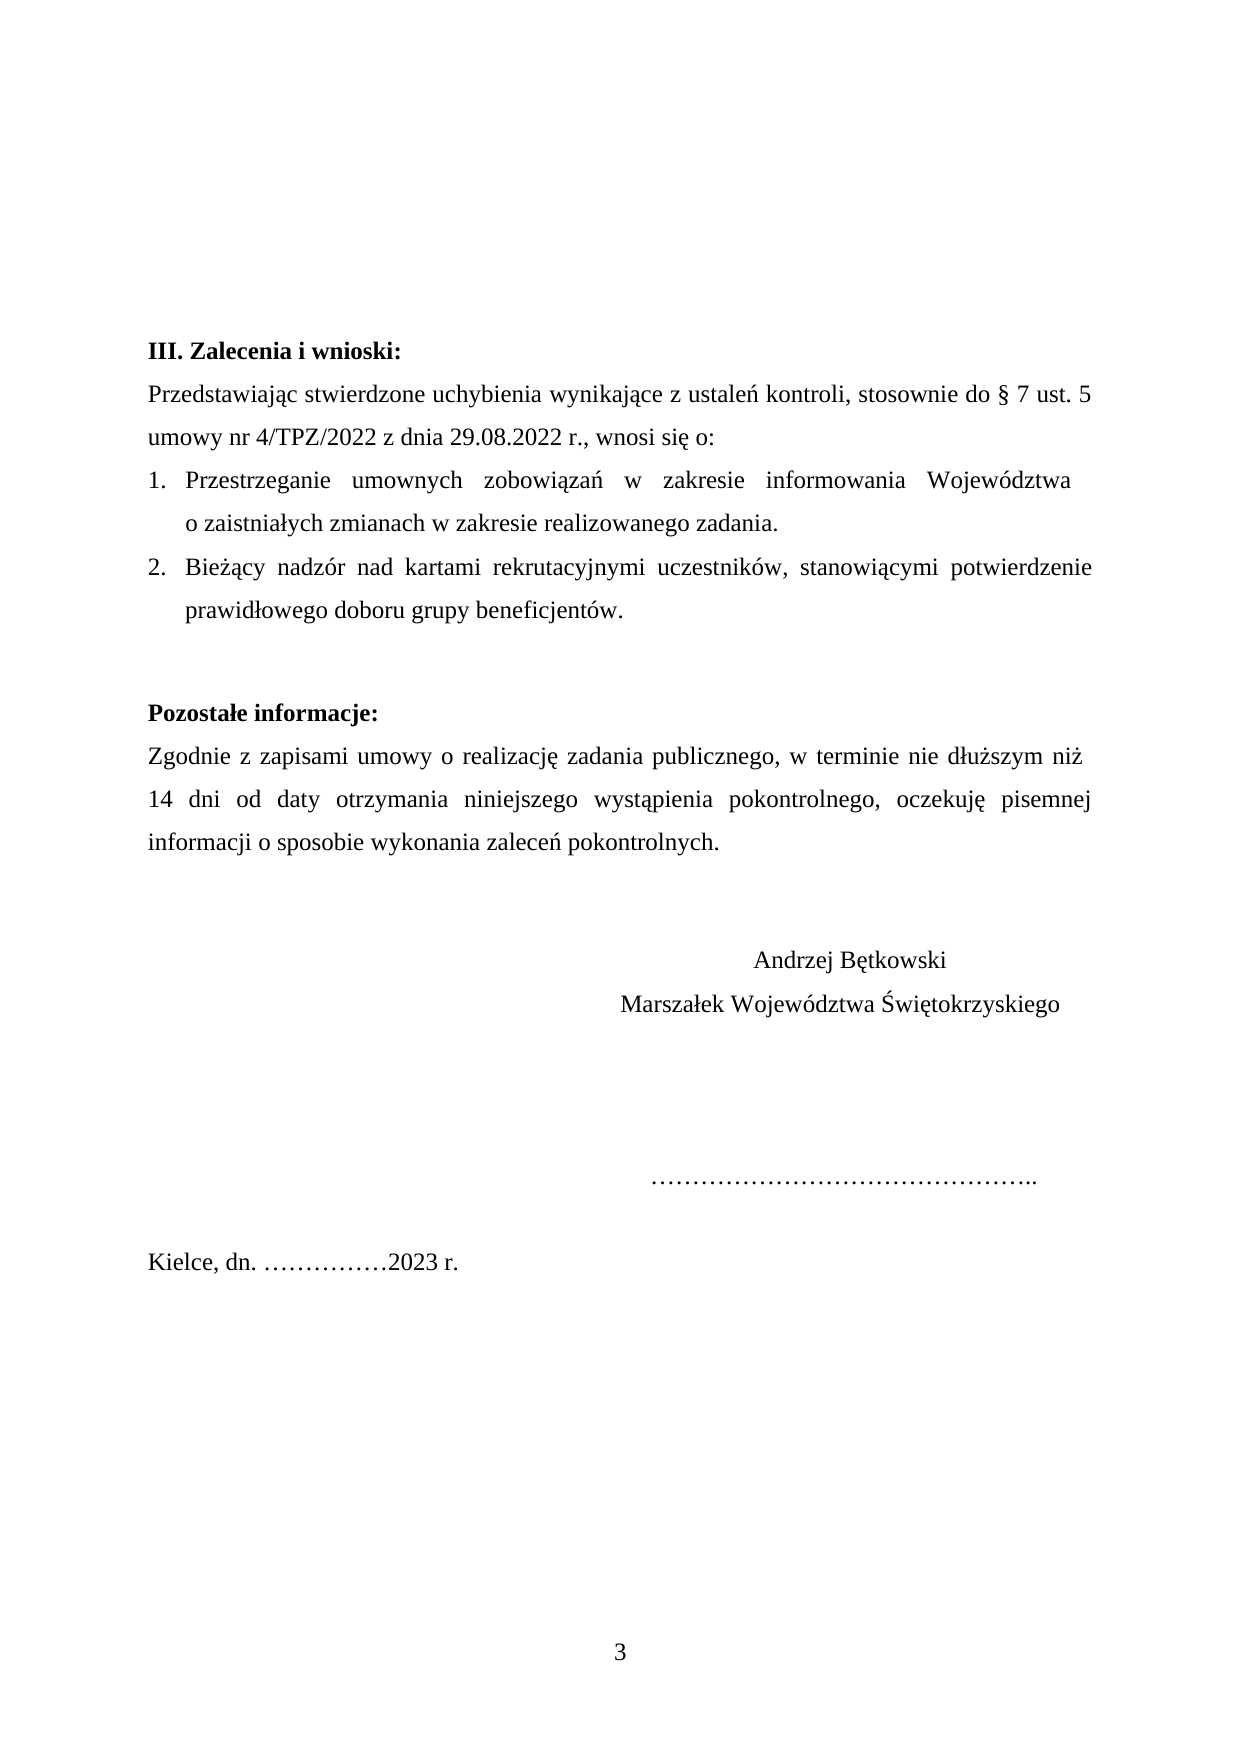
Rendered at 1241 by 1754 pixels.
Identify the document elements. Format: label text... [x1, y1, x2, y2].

text Marszałek Województwa Świętokrzyskiego [516, 989, 1092, 1017]
text Pozostałe informacje: [148, 698, 1092, 726]
text Przedstawiając stwierdzone uchybienia wynikające z ustaleń kontroli, stosownie do § 7 ust. 5 umowy nr 4/TPZ/2022 z dnia 29.08.2022 r., wnosi się o: [148, 379, 1092, 451]
text III. Zalecenia i wnioski: [148, 336, 1092, 365]
text ……………………………………….. [148, 1161, 1092, 1190]
text Zgodnie z zapisami umowy o realizację zadania publicznego, w terminie nie dłuższym niż 14 dni od daty otrzymania niniejszego wystąpienia pokontrolnego, oczekuję pisemnej informacji o sposobie wykonania zaleceń pokontrolnych. [148, 741, 1092, 856]
text Kielce, dn. ……………2023 r. [148, 1247, 1092, 1276]
list Przestrzeganie umownych zobowiązań w zakresie informowania Województwa o zaistniałych zmianach w zakresie realizowanego zadania. [148, 465, 1092, 537]
list Bieżący nadzór nad kartami rekrutacyjnymi uczestników, stanowiącymi potwierdzenie prawidłowego doboru grupy beneficjentów. [148, 552, 1092, 623]
text Andrzej Bętkowski [753, 946, 1092, 974]
